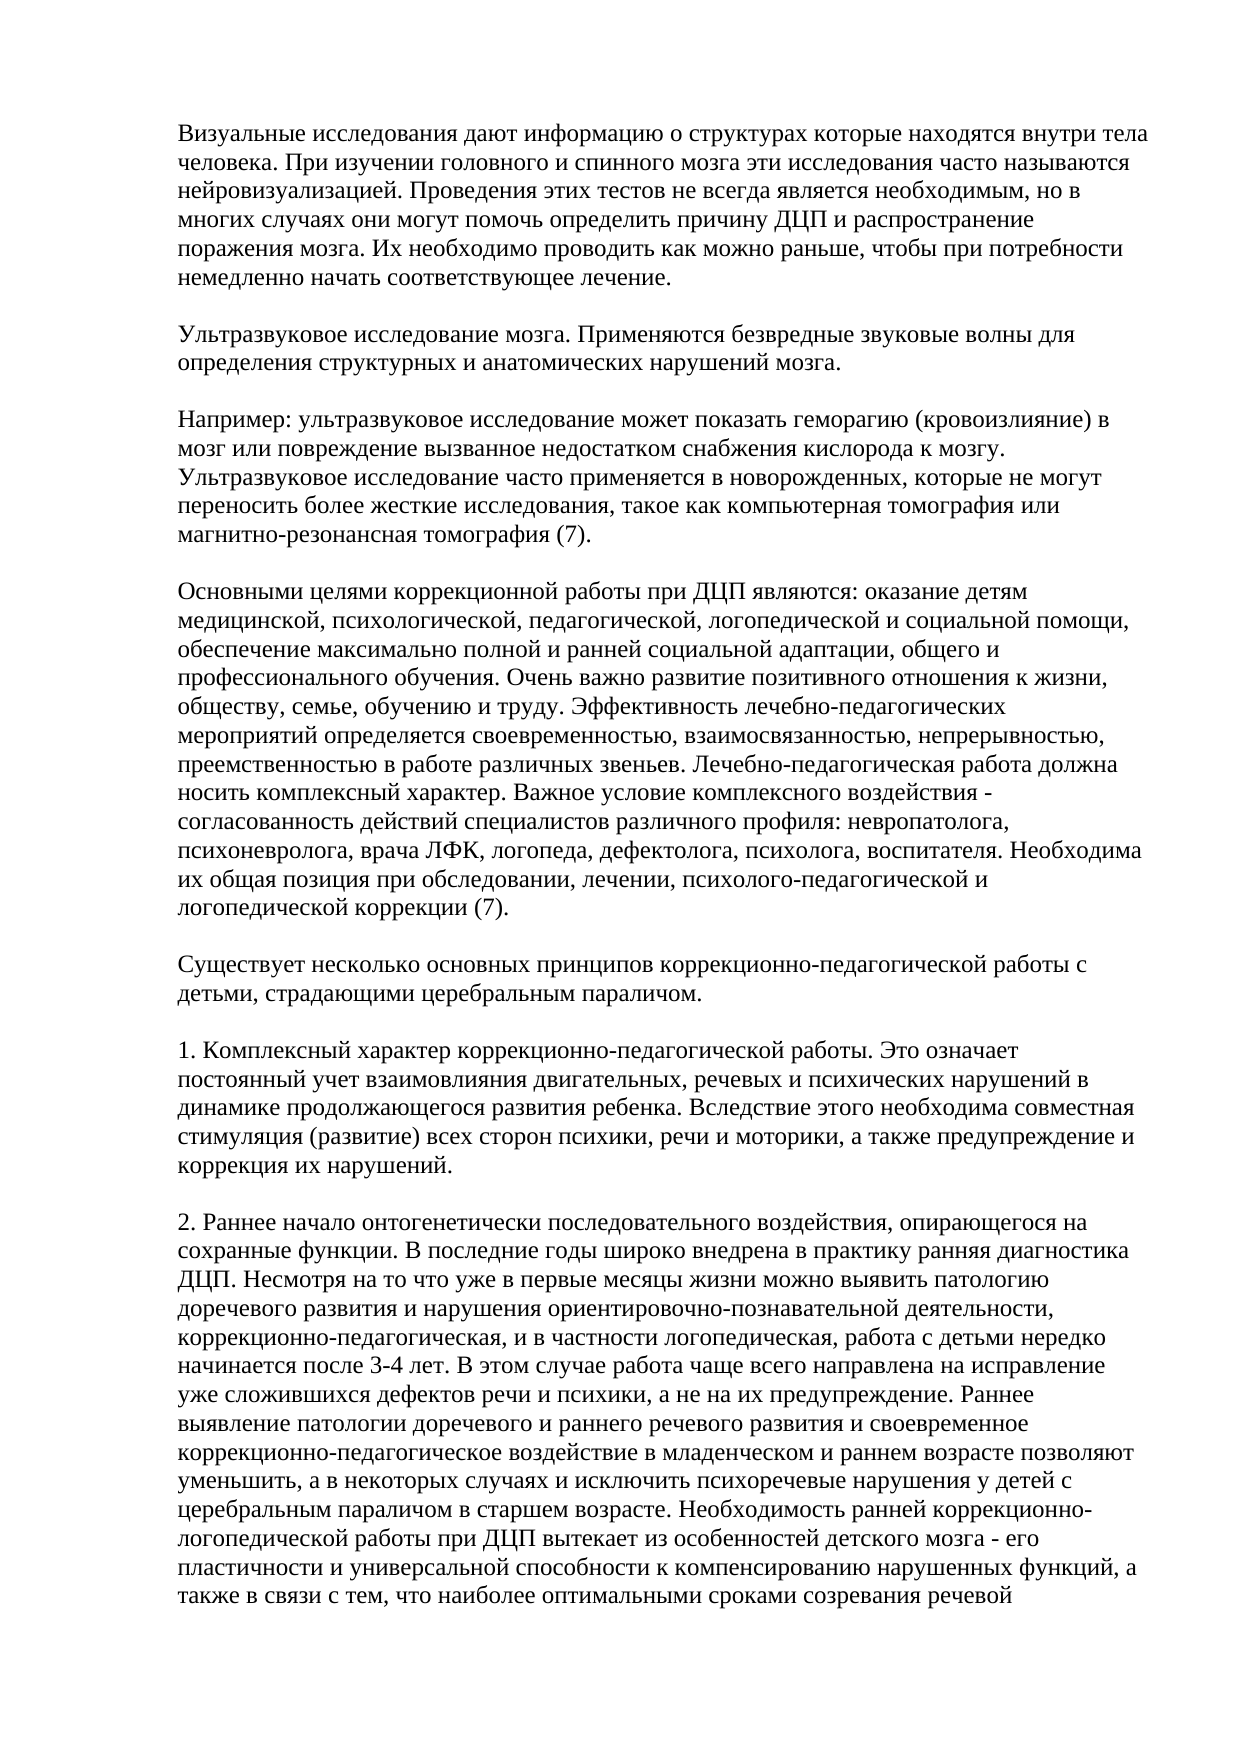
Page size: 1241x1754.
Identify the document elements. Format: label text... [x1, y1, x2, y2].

text Существует несколько основных принципов коррекционно-педагогической работы с детьми, страдающими церебральным параличом. [177, 949, 1152, 1007]
text Визуальные исследования дают информацию о структурах которые находятся внутри тела человека. При изучении головного и спинного мозга эти исследования часто называются нейровизуализацией. Проведения этих тестов не всегда является необходимым, но в многих случаях они могут помочь определить причину ДЦП и распространение поражения мозга. Их необходимо проводить как можно раньше, чтобы при потребности немедленно начать соответствующее лечение. [177, 118, 1152, 291]
text 1. Комплексный характер коррекционно-педагогической работы. Это означает постоянный учет взаимовлияния двигательных, речевых и психических нарушений в динамике продолжающегося развития ребенка. Вследствие этого необходима совместная стимуляция (развитие) всех сторон психики, речи и моторики, а также предупреждение и коррекция их нарушений. [177, 1035, 1152, 1179]
text Ультразвуковое исследование мозга. Применяются безвредные звуковые волны для определения структурных и анатомических нарушений мозга. [177, 319, 1152, 376]
text Например: ультразвуковое исследование может показать геморагию (кровоизлияние) в мозг или повреждение вызванное недостатком снабжения кислорода к мозгу. Ультразвуковое исследование часто применяется в новорожденных, которые не могут переносить более жесткие исследования, такое как компьютерная томография или магнитно-резонансная томография (7). [177, 404, 1152, 548]
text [177, 1207, 1152, 1609]
text Основными целями коррекционной работы при ДЦП являются: оказание детям медицинской, психологической, педагогической, логопедической и социальной помощи, обеспечение максимально полной и ранней социальной адаптации, общего и профессионального обучения. Очень важно развитие позитивного отношения к жизни, обществу, семье, обучению и труду. Эффективность лечебно-педагогических мероприятий определяется своевременностью, взаимосвязанностью, непрерывностью, преемственностью в работе различных звеньев. Лечебно-педагогическая работа должна носить комплексный характер. Важное условие комплексного воздействия - согласованность действий специалистов различного профиля: невропатолога, психоневролога, врача ЛФК, логопеда, дефектолога, психолога, воспитателя. Необходима их общая позиция при обследовании, лечении, психолого-педагогической и логопедической коррекции (7). [177, 576, 1152, 921]
